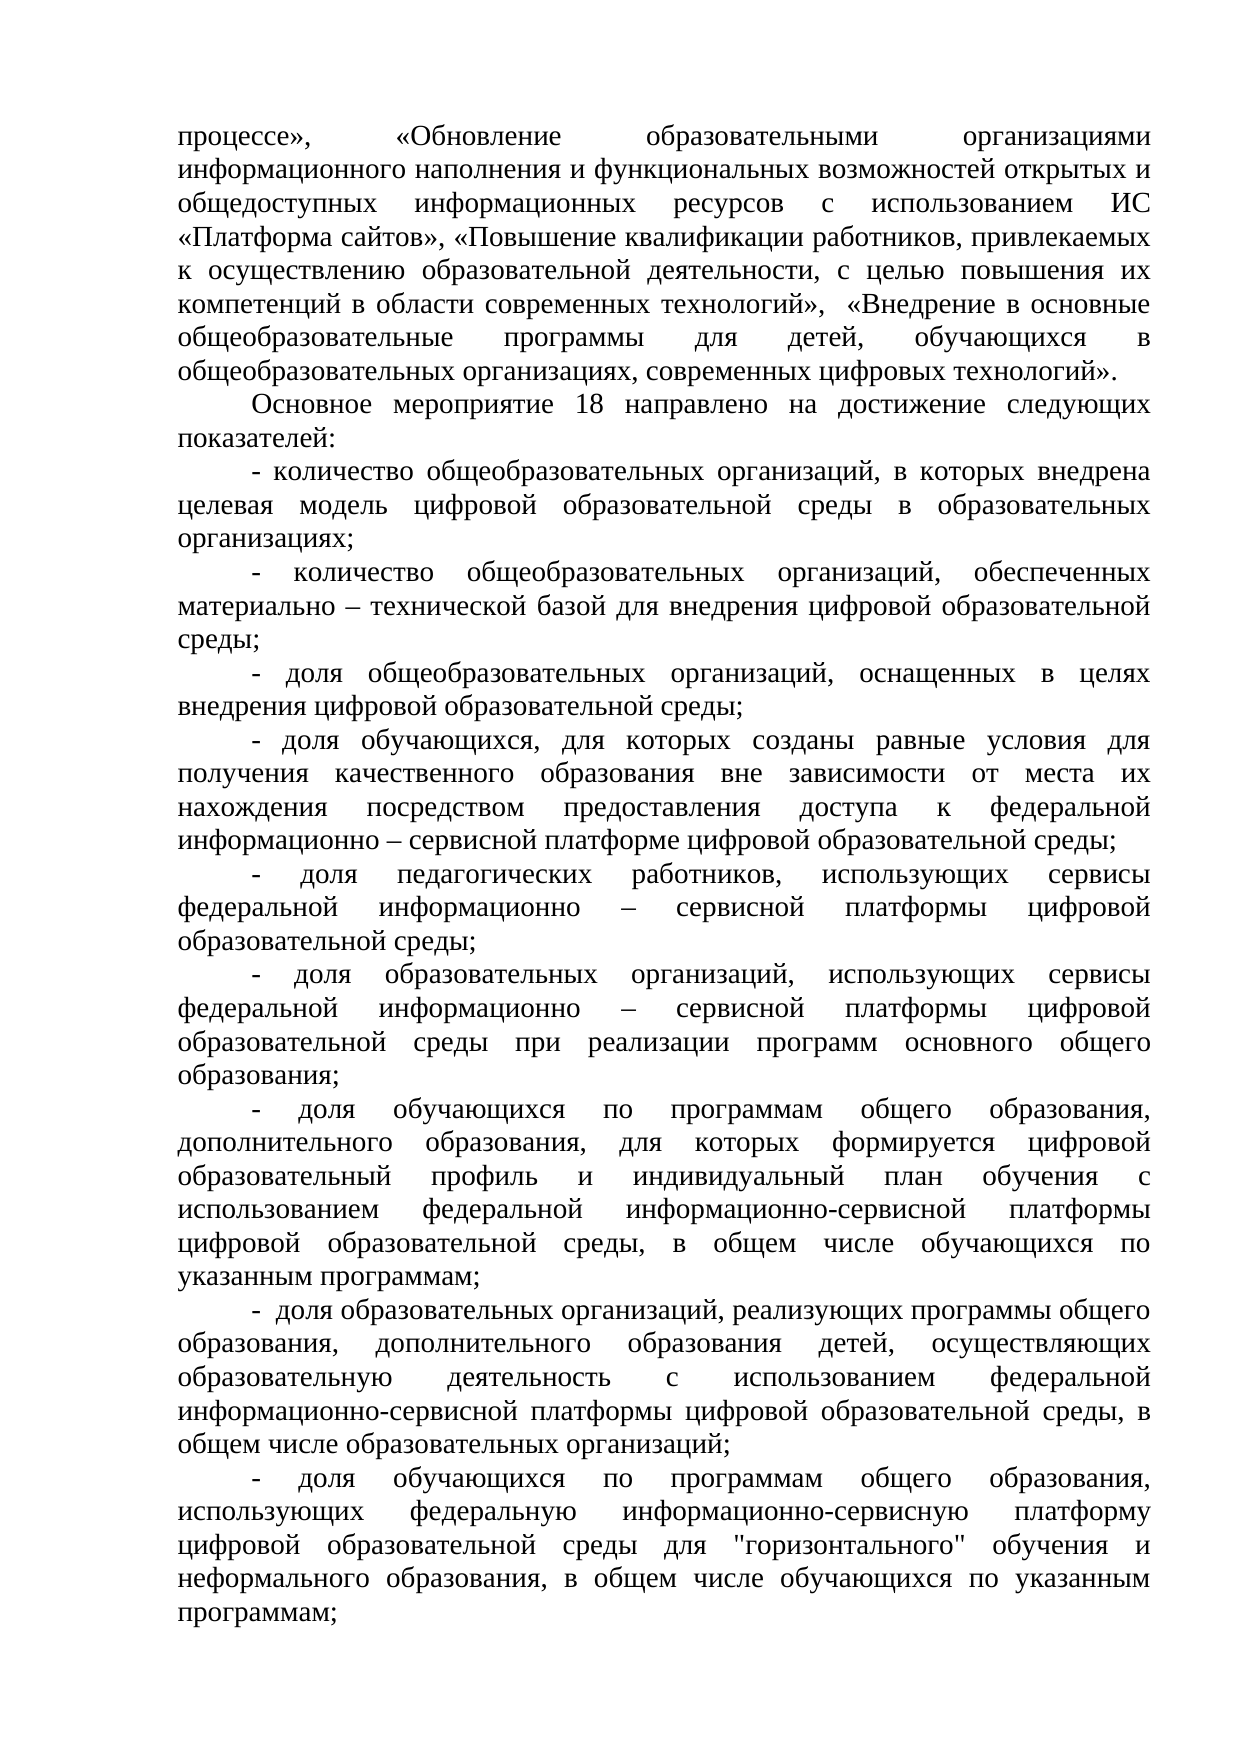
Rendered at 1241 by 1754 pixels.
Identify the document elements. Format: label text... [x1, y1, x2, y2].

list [177, 118, 1152, 386]
text - доля общеобразовательных организаций, оснащенных в целях внедрения цифровой образовательной среды; [177, 655, 1152, 722]
text - доля обучающихся по программам общего образования, использующих федеральную информационно-сервисную платформу цифровой образовательной среды для "горизонтального" обучения и неформального образования, в общем числе обучающихся по указанным программам; [177, 1460, 1152, 1627]
text - количество общеобразовательных организаций, в которых внедрена целевая модель цифровой образовательной среды в образовательных организациях; [177, 453, 1152, 554]
text - доля обучающихся, для которых созданы равные условия для получения качественного образования вне зависимости от места их нахождения посредством предоставления доступа к федеральной информационно – сервисной платформе цифровой образовательной среды; [177, 722, 1152, 856]
text - доля образовательных организаций, реализующих программы общего образования, дополнительного образования детей, осуществляющих образовательную деятельность с использованием федеральной информационно-сервисной платформы цифровой образовательной среды, в общем числе образовательных организаций; [177, 1292, 1152, 1460]
list - доля обучающихся по программам общего образования, дополнительного образования, для которых формируется цифровой образовательный профиль и индивидуальный план обучения с использованием федеральной информационно-сервисной платформы цифровой образовательной среды, в общем числе обучающихся по указанным программам; [177, 1091, 1152, 1292]
text - количество общеобразовательных организаций, обеспеченных материально – технической базой для внедрения цифровой образовательной среды; [177, 554, 1152, 655]
text - доля педагогических работников, использующих сервисы федеральной информационно – сервисной платформы цифровой образовательной среды; [177, 856, 1152, 957]
list Основное мероприятие 18 направлено на достижение следующих показателей: [177, 386, 1152, 453]
text - доля образовательных организаций, использующих сервисы федеральной информационно – сервисной платформы цифровой образовательной среды при реализации программ основного общего образования; [177, 957, 1152, 1091]
